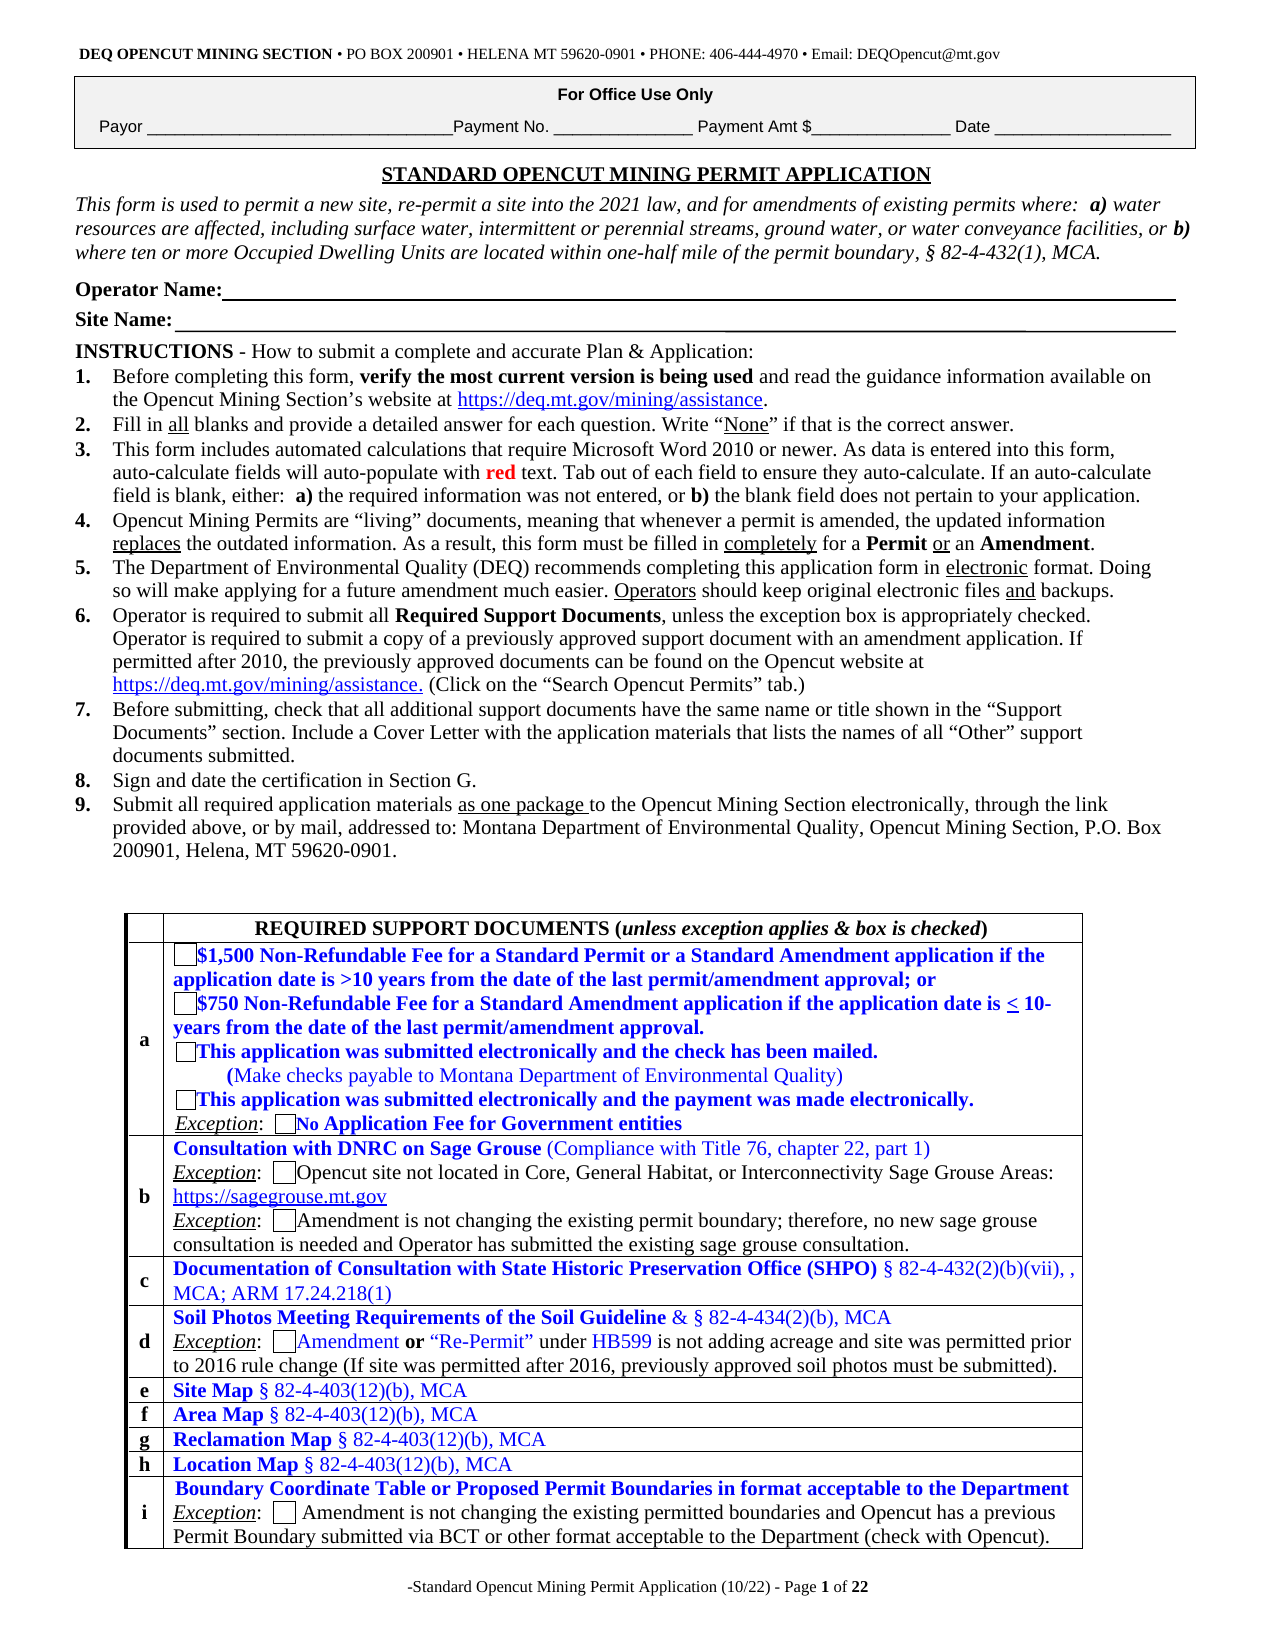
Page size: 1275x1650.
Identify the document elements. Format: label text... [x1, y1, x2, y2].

list Fill in all blanks and provide a detailed answer for each question. Write “None” if that is the correct answer. [75, 413, 1162, 436]
list Sign and date the certification in Section G. [75, 769, 1162, 792]
list Operator is required to submit all Required Support Documents, unless the exception box is appropriately checked. Operator is required to submit a copy of a previously approved support document with an amendment application. If permitted after 2010, the previously approved documents can be found on the Opencut website at https://deq.mt.gov/mining/assistance. (Click on the “Search Opencut Permits” tab.) [75, 604, 1162, 696]
table_cell $1,500 Non-Refundable Fee for a Standard Permit or a Standard Amendment application if the application date is >10 years from the date of the last permit/amendment approval; or $750 Non-Refundable Fee for a Standard Amendment application if the application date is < 10-years from the date of the last permit/amendment approval. This application was submitted electronically and the check has been mailed. (Make checks payable to Montana Department of Environmental Quality) This application was submitted electronically and the payment was made electronically. Exception: No Application Fee for Government entities [164, 943, 1082, 1135]
list The Department of Environmental Quality (DEQ) recommends completing this application form in electronic format. Doing so will make applying for a future amendment much easier. Operators should keep original electronic files and backups. [75, 557, 1162, 602]
table_cell e [128, 1378, 163, 1402]
text Site Name: [75, 307, 1162, 331]
table_cell Soil Photos Meeting Requirements of the Soil Guideline & § 82-4-434(2)(b), MCA Exception: Amendment or “Re-Permit” under HB599 is not adding acreage and site was permitted prior to 2016 rule change (If site was permitted after 2016, previously approved soil photos must be submitted). [164, 1306, 1082, 1377]
list Before submitting, check that all additional support documents have the same name or title shown in the “Support Documents” section. Include a Cover Letter with the application materials that lists the names of all “Other” support documents submitted. [75, 698, 1162, 767]
table_cell h [128, 1452, 163, 1476]
table_cell c [128, 1257, 163, 1304]
table_cell Area Map § 82-4-403(12)(b), MCA [164, 1403, 1082, 1426]
table_header [128, 914, 163, 942]
table_cell a [128, 943, 163, 1135]
subtitle STANDARD OPENCUT MINING PERMIT APPLICATION [150, 161, 1162, 186]
text INSTRUCTIONS - How to submit a complete and accurate Plan & Application: [75, 339, 1200, 363]
table_cell Reclamation Map § 82-4-403(12)(b), MCA [164, 1428, 1082, 1451]
list Opencut Mining Permits are “living” documents, meaning that whenever a permit is amended, the updated information replaces the outdated information. As a result, this form must be filled in completely for a Permit or an Amendment. [75, 509, 1162, 554]
table_header REQUIRED SUPPORT DOCUMENTS (unless exception applies & box is checked) [164, 914, 1082, 942]
table_cell d [128, 1306, 163, 1377]
table_cell b [128, 1136, 163, 1256]
text Operator Name: [75, 276, 1162, 301]
table_cell Consultation with DNRC on Sage Grouse (Compliance with Title 76, chapter 22, part 1) Exception: Opencut site not located in Core, General Habitat, or Interconnectivity Sage Grouse Areas: https://sagegrouse.mt.gov Exception: Amendment is not changing the existing permit boundary; therefore, no new sage grouse consultation is needed and Operator has submitted the existing sage grouse consultation. [164, 1136, 1082, 1256]
table_cell g [128, 1428, 163, 1451]
text This form is used to permit a new site, re-permit a site into the 2021 law, and for amendments of existing permits where: a) water resources are affected, including surface water, intermittent or perennial streams, ground water, or water conveyance facilities, or b) where ten or more Occupied Dwelling Units are located within one-half mile of the permit boundary, § 82-4-432(1), MCA. [75, 192, 1200, 264]
list Before completing this form, verify the most current version is being used and read the guidance information available on the Opencut Mining Section’s website at https://deq.mt.gov/mining/assistance. [75, 365, 1162, 411]
table_cell Site Map § 82-4-403(12)(b), MCA [164, 1378, 1082, 1402]
table_cell Location Map § 82-4-403(12)(b), MCA [164, 1452, 1082, 1476]
list Submit all required application materials as one package to the Opencut Mining Section electronically, through the link provided above, or by mail, addressed to: Montana Department of Environmental Quality, Opencut Mining Section, P.O. Box 200901, Helena, MT 59620-0901. [75, 794, 1162, 862]
table_cell i [128, 1477, 163, 1548]
list This form includes automated calculations that require Microsoft Word 2010 or newer. As data is entered into this form, auto-calculate fields will auto-populate with red text. Tab out of each field to ensure they auto-calculate. If an auto-calculate field is blank, either: a) the required information was not entered, or b) the blank field does not pertain to your application. [75, 438, 1162, 507]
table_cell f [128, 1403, 163, 1426]
table_cell Documentation of Consultation with State Historic Preservation Office (SHPO) § 82-4-432(2)(b)(vii), , MCA; ARM 17.24.218(1) [164, 1257, 1082, 1304]
table_cell Boundary Coordinate Table or Proposed Permit Boundaries in format acceptable to the Department Exception: Amendment is not changing the existing permitted boundaries and Opencut has a previous Permit Boundary submitted via BCT or other format acceptable to the Department (check with Opencut). [164, 1477, 1082, 1548]
